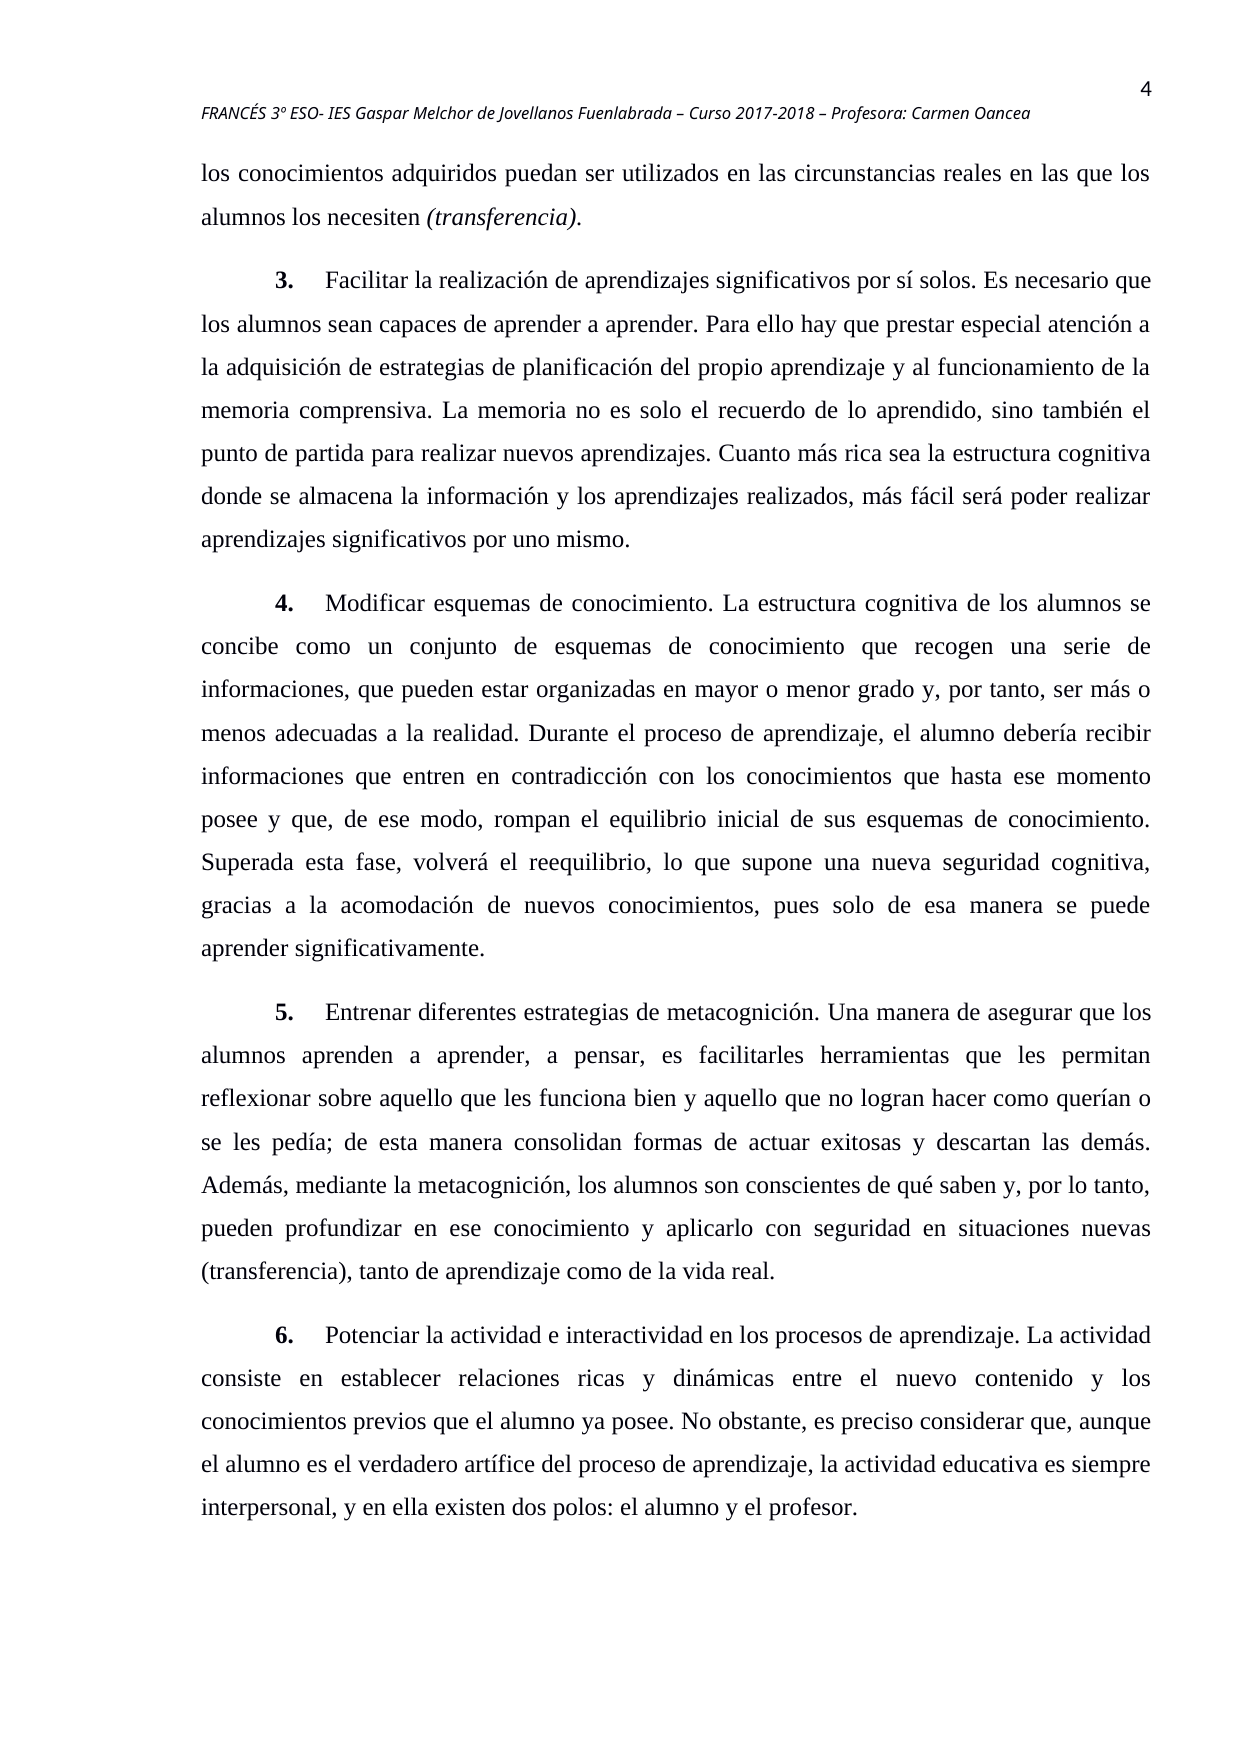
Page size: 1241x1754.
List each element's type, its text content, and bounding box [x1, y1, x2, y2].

list Potenciar la actividad e interactividad en los procesos de aprendizaje. La actividad consiste en establecer relaciones ricas y dinámicas entre el nuevo contenido y los conocimientos previos que el alumno ya posee. No obstante, es preciso considerar que, aunque el alumno es el verdadero artífice del proceso de aprendizaje, la actividad educativa es siempre interpersonal, y en ella existen dos polos: el alumno y el profesor. [201, 1320, 1152, 1521]
list Modificar esquemas de conocimiento. La estructura cognitiva de los alumnos se concibe como un conjunto de esquemas de conocimiento que recogen una serie de informaciones, que pueden estar organizadas en mayor o menor grado y, por tanto, ser más o menos adecuadas a la realidad. Durante el proceso de aprendizaje, el alumno debería recibir informaciones que entren en contradicción con los conocimientos que hasta ese momento posee y que, de ese modo, rompan el equilibrio inicial de sus esquemas de conocimiento. Superada esta fase, volverá el reequilibrio, lo que supone una nueva seguridad cognitiva, gracias a la acomodación de nuevos conocimientos, pues solo de esa manera se puede aprender significativamente. [201, 588, 1152, 962]
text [201, 158, 1152, 230]
list Entrenar diferentes estrategias de metacognición. Una manera de asegurar que los alumnos aprenden a aprender, a pensar, es facilitarles herramientas que les permitan reflexionar sobre aquello que les funciona bien y aquello que no logran hacer como querían o se les pedía; de esta manera consolidan formas de actuar exitosas y descartan las demás. Además, mediante la metacognición, los alumnos son conscientes de qué saben y, por lo tanto, pueden profundizar en ese conocimiento y aplicarlo con seguridad en situaciones nuevas (transferencia), tanto de aprendizaje como de la vida real. [201, 997, 1152, 1285]
list Facilitar la realización de aprendizajes significativos por sí solos. Es necesario que los alumnos sean capaces de aprender a aprender. Para ello hay que prestar especial atención a la adquisición de estrategias de planificación del propio aprendizaje y al funcionamiento de la memoria comprensiva. La memoria no es solo el recuerdo de lo aprendido, sino también el punto de partida para realizar nuevos aprendizajes. Cuanto más rica sea la estructura cognitiva donde se almacena la información y los aprendizajes realizados, más fácil será poder realizar aprendizajes significativos por uno mismo. [201, 266, 1152, 553]
